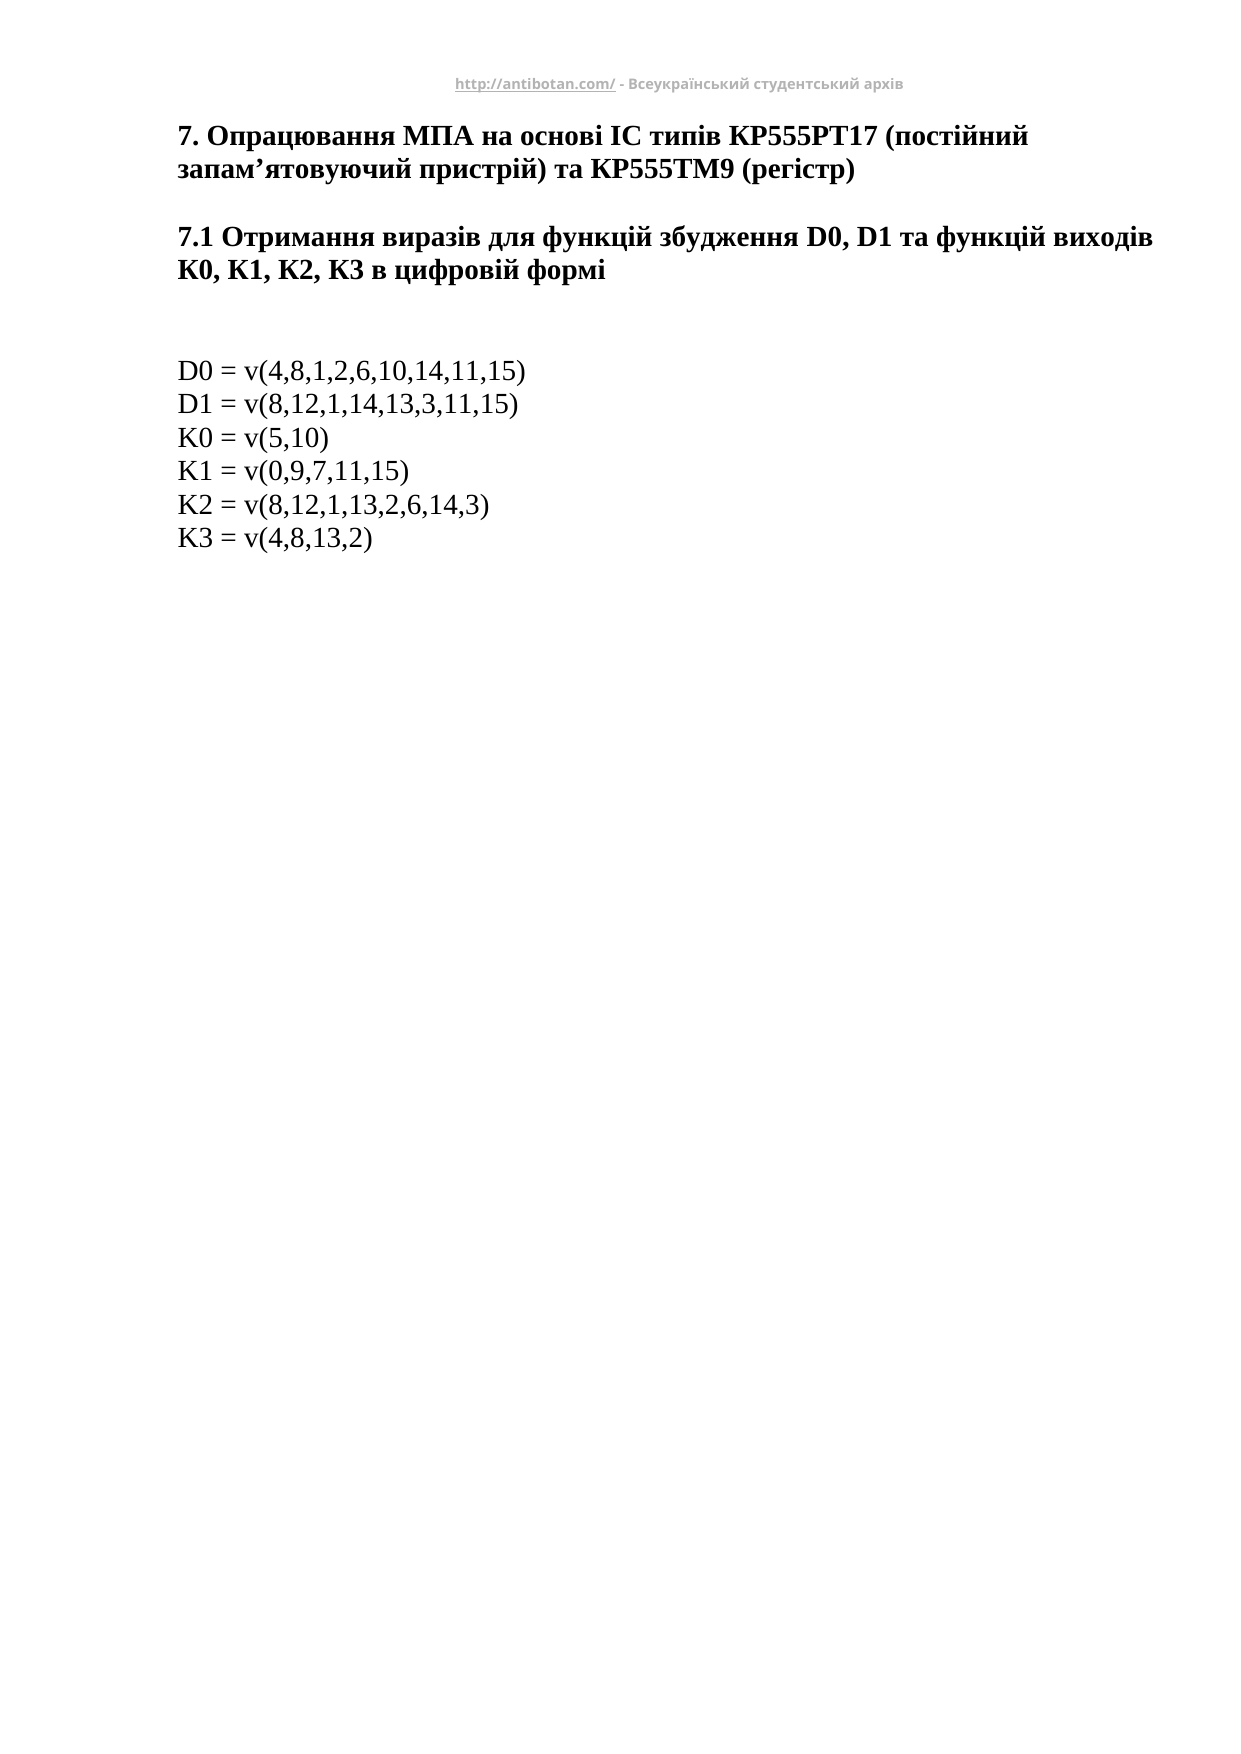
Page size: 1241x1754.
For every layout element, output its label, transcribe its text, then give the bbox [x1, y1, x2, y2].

text D1 = v(8,12,1,14,13,3,11,15) [177, 386, 1181, 420]
text K3 = v(4,8,13,2) [177, 521, 1181, 554]
text K0 = v(5,10) [177, 420, 1181, 453]
text K1 = v(0,9,7,11,15) [177, 453, 1181, 487]
text 7. Опрацювання МПА на основі ІС типів КР555РТ17 (постійний запам’ятовуючий пристрій) та КР555ТМ9 (регістр) [177, 118, 1181, 185]
text K2 = v(8,12,1,13,2,6,14,3) [177, 487, 1181, 521]
text 7.1 Отримання виразів для функцій збудження D0, D1 та функцій виходів К0, К1, К2, К3 в цифровій формі [177, 219, 1181, 286]
text D0 = v(4,8,1,2,6,10,14,11,15) [177, 353, 1181, 386]
